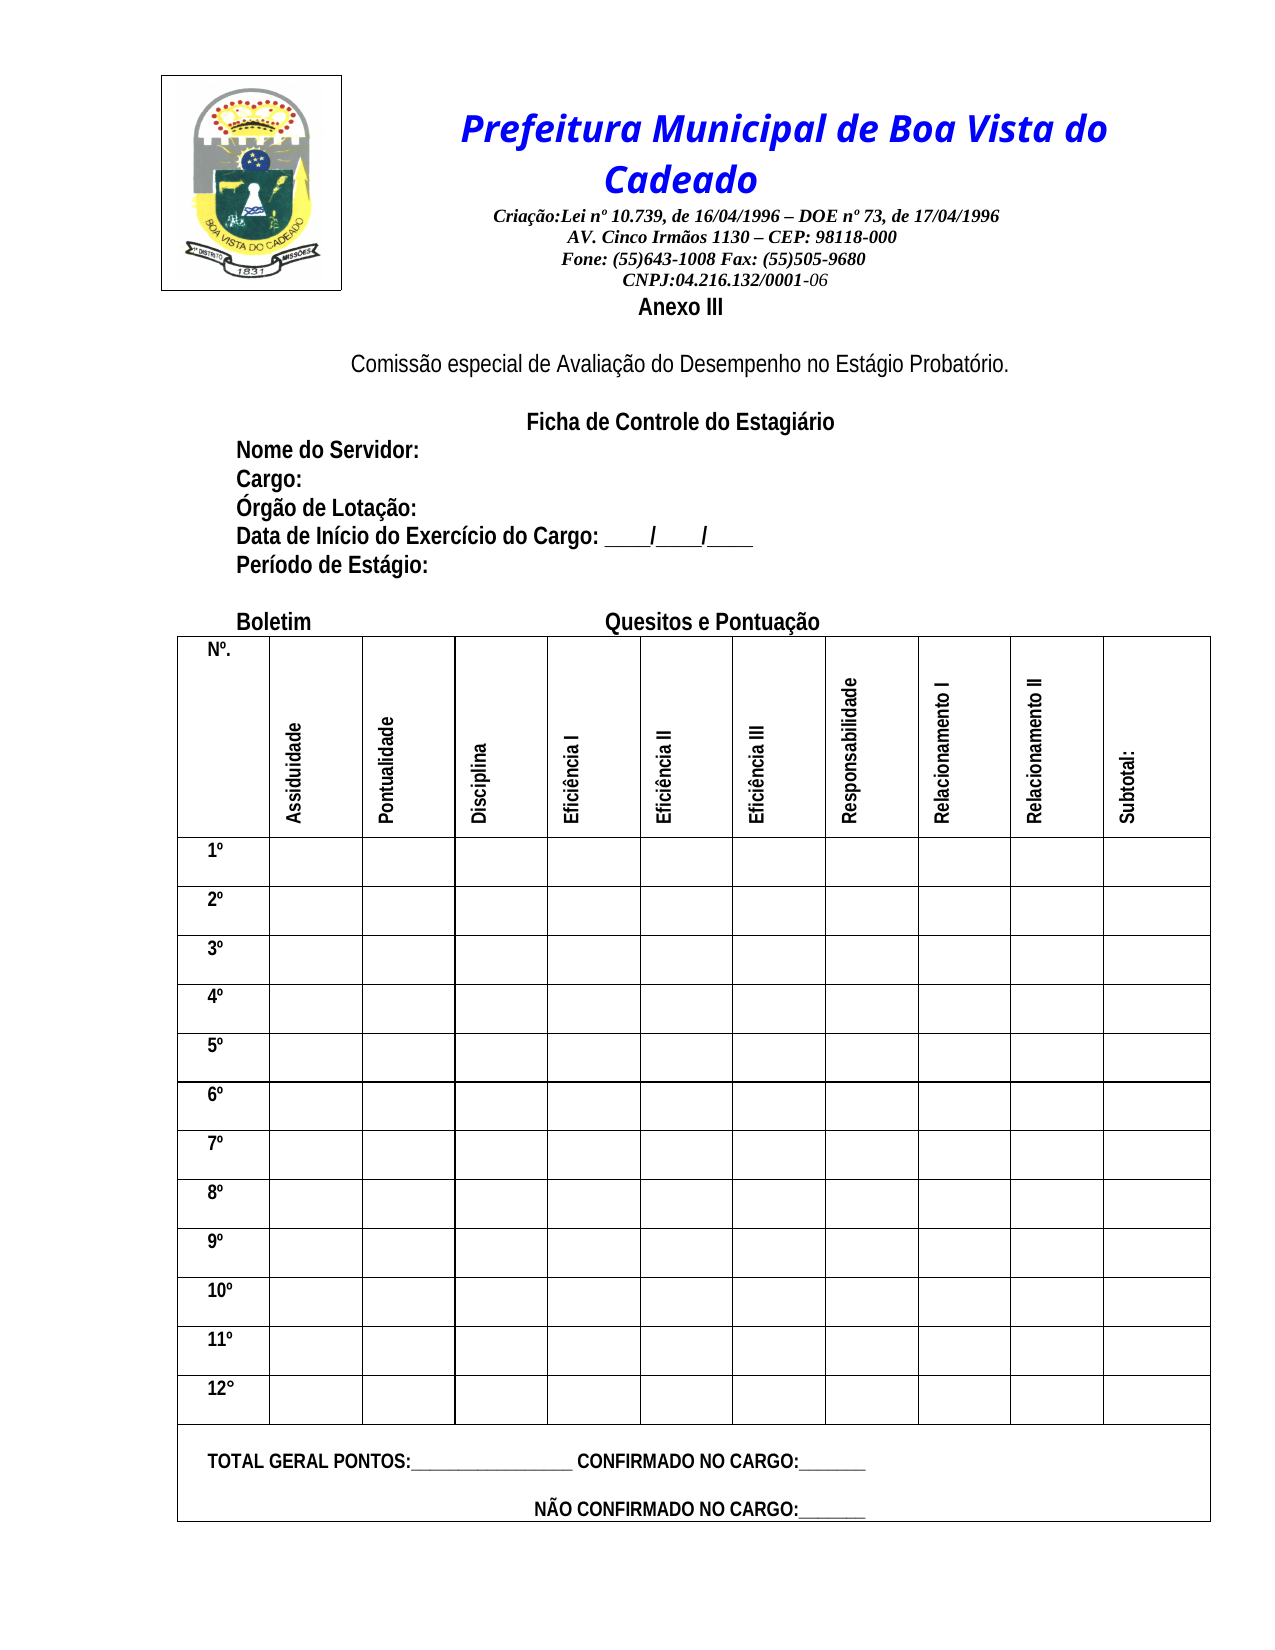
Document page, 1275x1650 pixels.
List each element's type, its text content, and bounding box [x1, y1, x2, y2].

table_cell [1104, 1131, 1210, 1179]
table_header Relacionamento I [919, 637, 1010, 837]
table_cell [641, 1131, 732, 1179]
table_cell 7º [178, 1131, 269, 1179]
table_cell 6º [178, 1083, 269, 1130]
table_header Nº. [178, 637, 269, 837]
table_header Eficiência I [548, 637, 640, 837]
table_cell [641, 1034, 732, 1081]
table_cell [919, 1229, 1010, 1277]
table_cell [641, 1229, 732, 1277]
table_cell 10º [178, 1278, 269, 1326]
table_cell [1011, 1034, 1103, 1081]
table_cell [363, 936, 454, 983]
table_cell [826, 1131, 918, 1179]
table_cell [270, 1278, 362, 1326]
text Comissão especial de Avaliação do Desempenho no Estágio Probatório. [236, 349, 1125, 378]
table_cell [733, 838, 825, 886]
table_cell [826, 936, 918, 983]
table_cell [1011, 1229, 1103, 1277]
table_cell [1104, 1180, 1210, 1228]
table_cell [919, 936, 1010, 983]
table_cell [548, 1376, 640, 1424]
table_cell [270, 1083, 362, 1130]
table_cell 2º [178, 887, 269, 934]
table_cell 3º [178, 936, 269, 983]
table_cell [363, 1376, 454, 1424]
table_cell [826, 1180, 918, 1228]
text Cargo: [236, 464, 1125, 493]
table_cell [919, 985, 1010, 1032]
text Ficha de Controle do Estagiário [236, 407, 1125, 435]
text Data de Início do Exercício do Cargo: ____/____/____ [236, 521, 1125, 550]
table_cell [363, 1327, 454, 1375]
table_cell [548, 985, 640, 1032]
table_cell [826, 1278, 918, 1326]
table_cell [548, 1034, 640, 1081]
table_cell [641, 887, 732, 934]
table_cell [733, 1229, 825, 1277]
table_cell [1011, 936, 1103, 983]
table_cell [548, 1229, 640, 1277]
table_cell [1104, 985, 1210, 1032]
table_header Disciplina [456, 637, 547, 837]
table_cell [919, 1376, 1010, 1424]
table_cell [1011, 1083, 1103, 1130]
table_header Subtotal: [1104, 637, 1210, 837]
table_cell [363, 1229, 454, 1277]
table_cell [270, 1034, 362, 1081]
table_cell [270, 1376, 362, 1424]
table_cell [1104, 887, 1210, 934]
table_cell [1104, 838, 1210, 886]
table_cell [1011, 985, 1103, 1032]
table_cell [733, 1278, 825, 1326]
table_cell [456, 1376, 547, 1424]
table_cell [456, 1180, 547, 1228]
table_cell [1011, 1376, 1103, 1424]
text Boletim Quesitos e Pontuação [236, 607, 1125, 636]
table_header Eficiência III [733, 637, 825, 837]
table_header Responsabilidade [826, 637, 918, 837]
table_cell [1011, 1131, 1103, 1179]
table_cell [270, 1180, 362, 1228]
table_cell 11º [178, 1327, 269, 1375]
table_cell 8º [178, 1180, 269, 1228]
table_cell [548, 936, 640, 983]
table_cell [363, 1278, 454, 1326]
table_cell [548, 838, 640, 886]
table_cell [919, 1034, 1010, 1081]
table_header Eficiência II [641, 637, 732, 837]
table_cell [641, 1376, 732, 1424]
table_cell [363, 887, 454, 934]
table_cell [826, 887, 918, 934]
table_cell [548, 1083, 640, 1130]
table_cell [456, 1278, 547, 1326]
table_cell [270, 1327, 362, 1375]
table_cell [1104, 1229, 1210, 1277]
table_cell [456, 1327, 547, 1375]
text Nome do Servidor: [236, 435, 1125, 464]
table_cell [1011, 838, 1103, 886]
table_cell [1104, 1034, 1210, 1081]
table_cell [363, 1131, 454, 1179]
table_cell [826, 985, 918, 1032]
table_cell [641, 1278, 732, 1326]
table_cell [826, 1034, 918, 1081]
table_cell 4º [178, 985, 269, 1032]
table_cell 9º [178, 1229, 269, 1277]
table_cell 12° [178, 1376, 269, 1424]
table_cell [641, 936, 732, 983]
table_cell [733, 1327, 825, 1375]
table_cell [733, 1376, 825, 1424]
table_cell [919, 887, 1010, 934]
table_cell [733, 985, 825, 1032]
table_cell [270, 936, 362, 983]
table_cell [270, 1131, 362, 1179]
table_cell [1011, 1278, 1103, 1326]
table_cell [363, 1180, 454, 1228]
table_cell [641, 985, 732, 1032]
picture [176, 82, 325, 281]
table_header Relacionamento II [1011, 637, 1103, 837]
table_cell [456, 985, 547, 1032]
table_cell [826, 1327, 918, 1375]
table_cell [641, 838, 732, 886]
table_cell [270, 838, 362, 886]
table_cell [363, 1083, 454, 1130]
table_cell [548, 1180, 640, 1228]
table_cell [456, 1083, 547, 1130]
table_cell [1104, 1327, 1210, 1375]
table_cell [456, 1229, 547, 1277]
table_cell [826, 1083, 918, 1130]
table_cell [456, 838, 547, 886]
table_cell [456, 887, 547, 934]
table_cell [641, 1180, 732, 1228]
table_cell [919, 1180, 1010, 1228]
table_cell TOTAL GERAL PONTOS:_________________ CONFIRMADO NO CARGO:_______ NÃO CONFIRMADO NO CARGO:_______ [178, 1425, 1210, 1521]
table_cell [826, 1376, 918, 1424]
table_cell [919, 1327, 1010, 1375]
table_cell [919, 1278, 1010, 1326]
table_cell [363, 1034, 454, 1081]
table_cell [826, 1229, 918, 1277]
table_cell [1104, 1083, 1210, 1130]
table_cell [919, 1083, 1010, 1130]
table_cell [1011, 1180, 1103, 1228]
table_cell [733, 936, 825, 983]
table_cell 5º [178, 1034, 269, 1081]
table_cell [733, 1131, 825, 1179]
table_cell [919, 838, 1010, 886]
table_cell [826, 838, 918, 886]
table_cell [456, 1131, 547, 1179]
table_cell [548, 1131, 640, 1179]
table_cell [1104, 936, 1210, 983]
table_cell [641, 1083, 732, 1130]
table_cell [733, 1180, 825, 1228]
table_header Pontualidade [363, 637, 454, 837]
table_cell [733, 1034, 825, 1081]
table_cell [919, 1131, 1010, 1179]
table_cell [270, 887, 362, 934]
table_cell [363, 985, 454, 1032]
text Período de Estágio: [236, 550, 1125, 578]
table_cell [456, 1034, 547, 1081]
text Anexo III [236, 292, 1125, 321]
table_cell [548, 887, 640, 934]
table_cell [733, 887, 825, 934]
table_cell [270, 985, 362, 1032]
table_cell [1104, 1278, 1210, 1326]
table_cell [548, 1327, 640, 1375]
table_cell [1011, 887, 1103, 934]
table_cell [548, 1278, 640, 1326]
table_cell [363, 838, 454, 886]
table_cell [1011, 1327, 1103, 1375]
table_cell [733, 1083, 825, 1130]
table_cell [641, 1327, 732, 1375]
table_cell [270, 1229, 362, 1277]
text Órgão de Lotação: [236, 493, 1125, 521]
table_cell 1º [178, 838, 269, 886]
table_cell [1104, 1376, 1210, 1424]
table_header Assiduidade [270, 637, 362, 837]
table_cell [456, 936, 547, 983]
